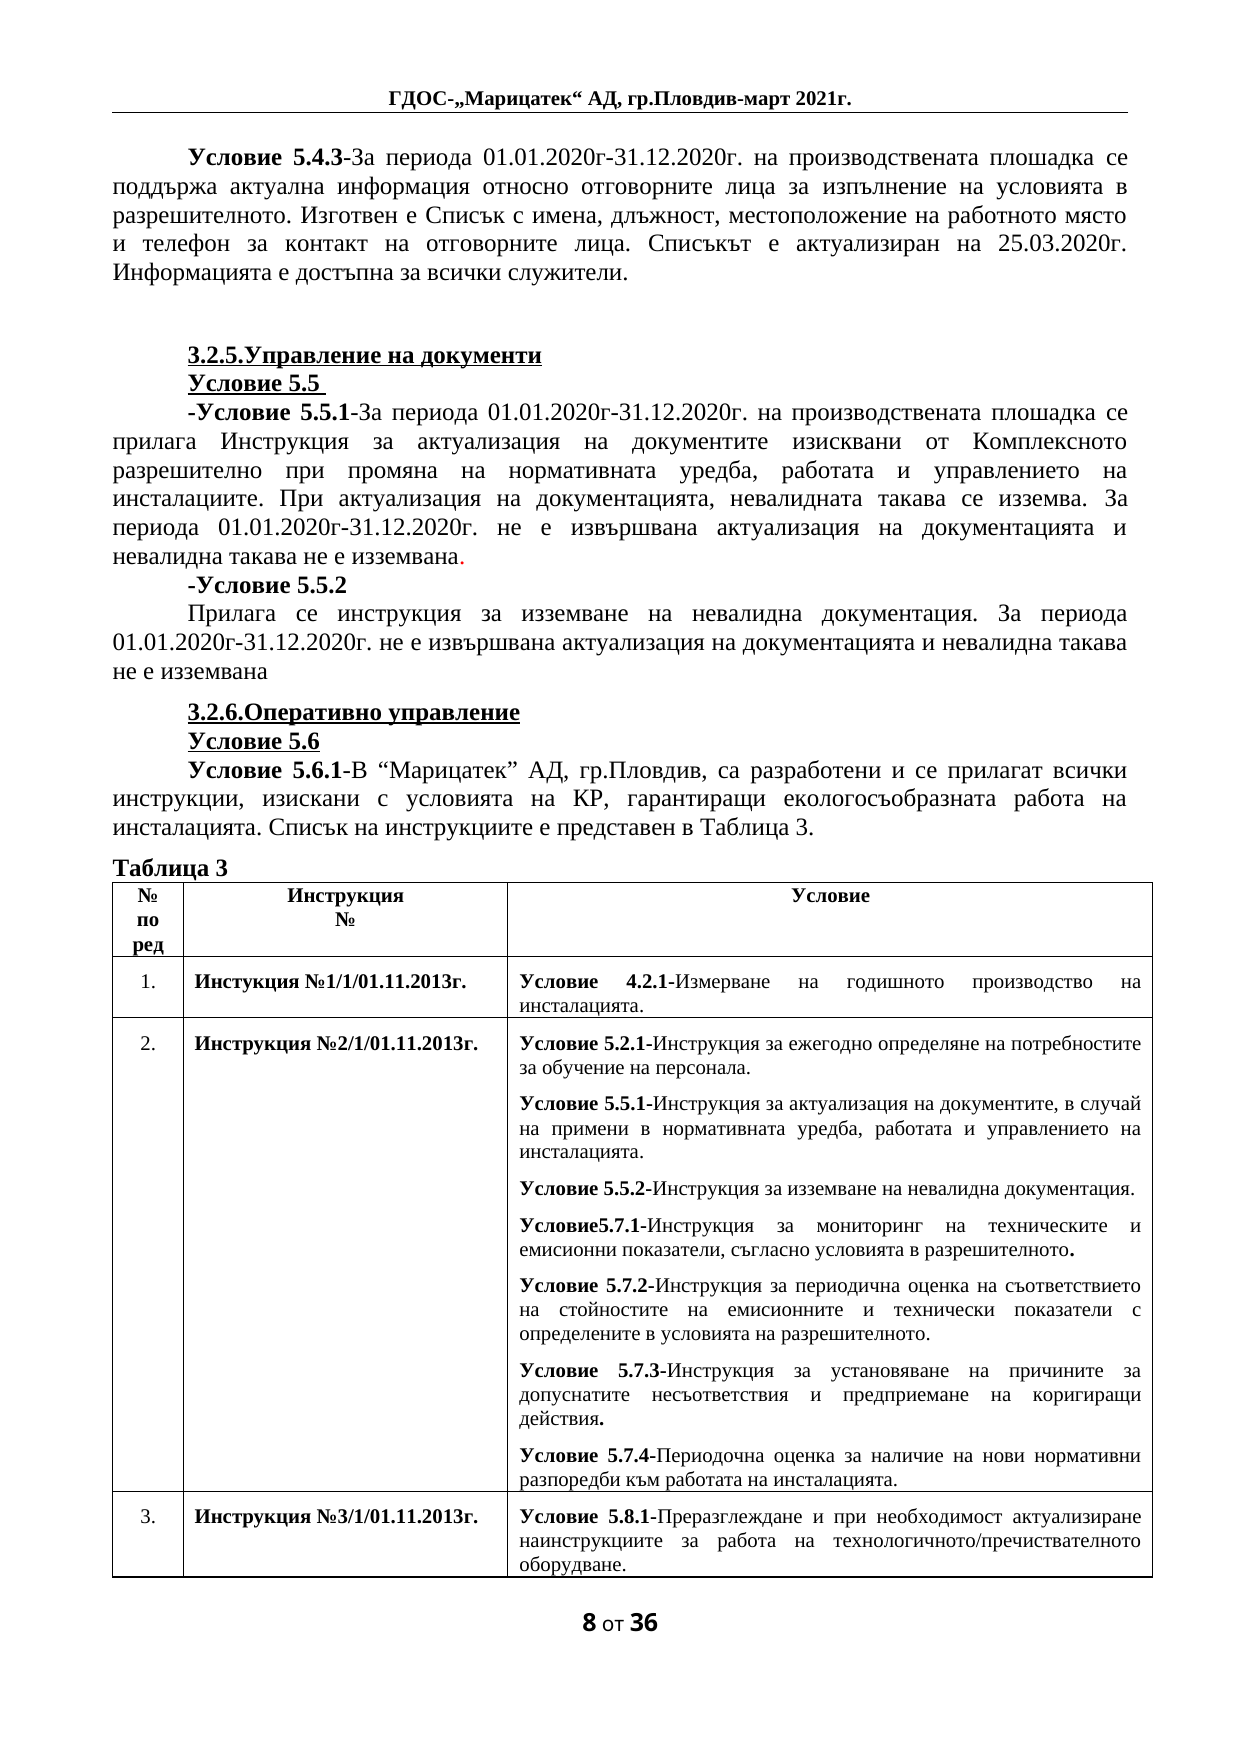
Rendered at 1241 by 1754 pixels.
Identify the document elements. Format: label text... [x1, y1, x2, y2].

table_cell Инструкция №3/1/01.11.2013г. [184, 1492, 507, 1576]
table_cell Инстукция №1/1/01.11.2013г. [184, 957, 507, 1017]
table_cell Условие 5.8.1-Преразглеждане и при необходимост актуализиране наинструкциите за работа на технологичното/пречиствателното оборудване. [508, 1492, 1152, 1576]
table_cell Условие 4.2.1-Измерване на годишното производство на инсталацията. [508, 957, 1152, 1017]
table_cell 2. [113, 1018, 183, 1491]
table_cell 3. [113, 1492, 183, 1576]
text Условие 5.6 [112, 726, 1128, 755]
text -Условие 5.5.2 [112, 570, 1128, 598]
table_header Инструкция № [184, 883, 507, 956]
text 3.2.6.Оперативно управление [112, 697, 1128, 726]
text -Условие 5.5.1-За периода 01.01.2020г-31.12.2020г. на производствената плошадка се прилага Инструкция за актуализация на документите изисквани от Комплексното разрешително при промяна на нормативната уредба, работата и управлението на инсталациите. При актуализация на документацията, невалидната такава се изземва. За периода 01.01.2020г-31.12.2020г. не е извършвана актуализация на документацията и невалидна такава не е изземвана. [112, 397, 1128, 570]
table_cell 1. [113, 957, 183, 1017]
text Прилага се инструкция за изземване на невалидна документация. За периода 01.01.2020г-31.12.2020г. не е извършвана актуализация на документацията и невалидна такава не е изземвана [112, 598, 1128, 685]
text Таблица 3 [112, 853, 1128, 882]
table_cell Условие 5.2.1-Инструкция за ежегодно определяне на потребностите за обучение на персонала. Условие 5.5.1-Инструкция за актуализация на документите, в случай на примени в нормативната уредба, работата и управлението на инсталацията. Условие 5.5.2-Инструкция за изземване на невалидна документация. Условие5.7.1-Инструкция за мониторинг на техническите и емисионни показатели, съгласно условията в разрешителното. Условие 5.7.2-Инструкция за периодична оценка на съответствието на стойностите на емисионните и технически показатели с определените в условията на разрешителното. Условие 5.7.3-Инструкция за установяване на причините за допуснатите несъответствия и предприемане на коригиращи действия. Условие 5.7.4-Периодочна оценка за наличие на нови нормативни разпоредби към работата на инсталацията. [508, 1018, 1152, 1491]
table_header Условие [508, 883, 1152, 956]
text Условие 5.4.3-За периода 01.01.2020г-31.12.2020г. на производствената плошадка се поддържа актуална информация относно отговорните лица за изпълнение на условията в разрешителното. Изготвен е Списък с имена, длъжност, местоположение на работното място и телефон за контакт на отговорните лица. Списъкът е актуализиран на 25.03.2020г. Информацията е достъпна за всички служители. [112, 142, 1128, 286]
table_cell Инструкция №2/1/01.11.2013г. [184, 1018, 507, 1491]
text 3.2.5.Управление на документи [112, 340, 1128, 368]
table_header № по ред [113, 883, 183, 956]
text Условие 5.5 [112, 368, 1128, 397]
text Условие 5.6.1-В “Марицатек” АД, гр.Пловдив, са разработени и се прилагат всички инструкции, изискани с условията на КР, гарантиращи екологосъобразната работа на инсталацията. Списък на инструкциите е представен в Таблица 3. [112, 755, 1128, 841]
